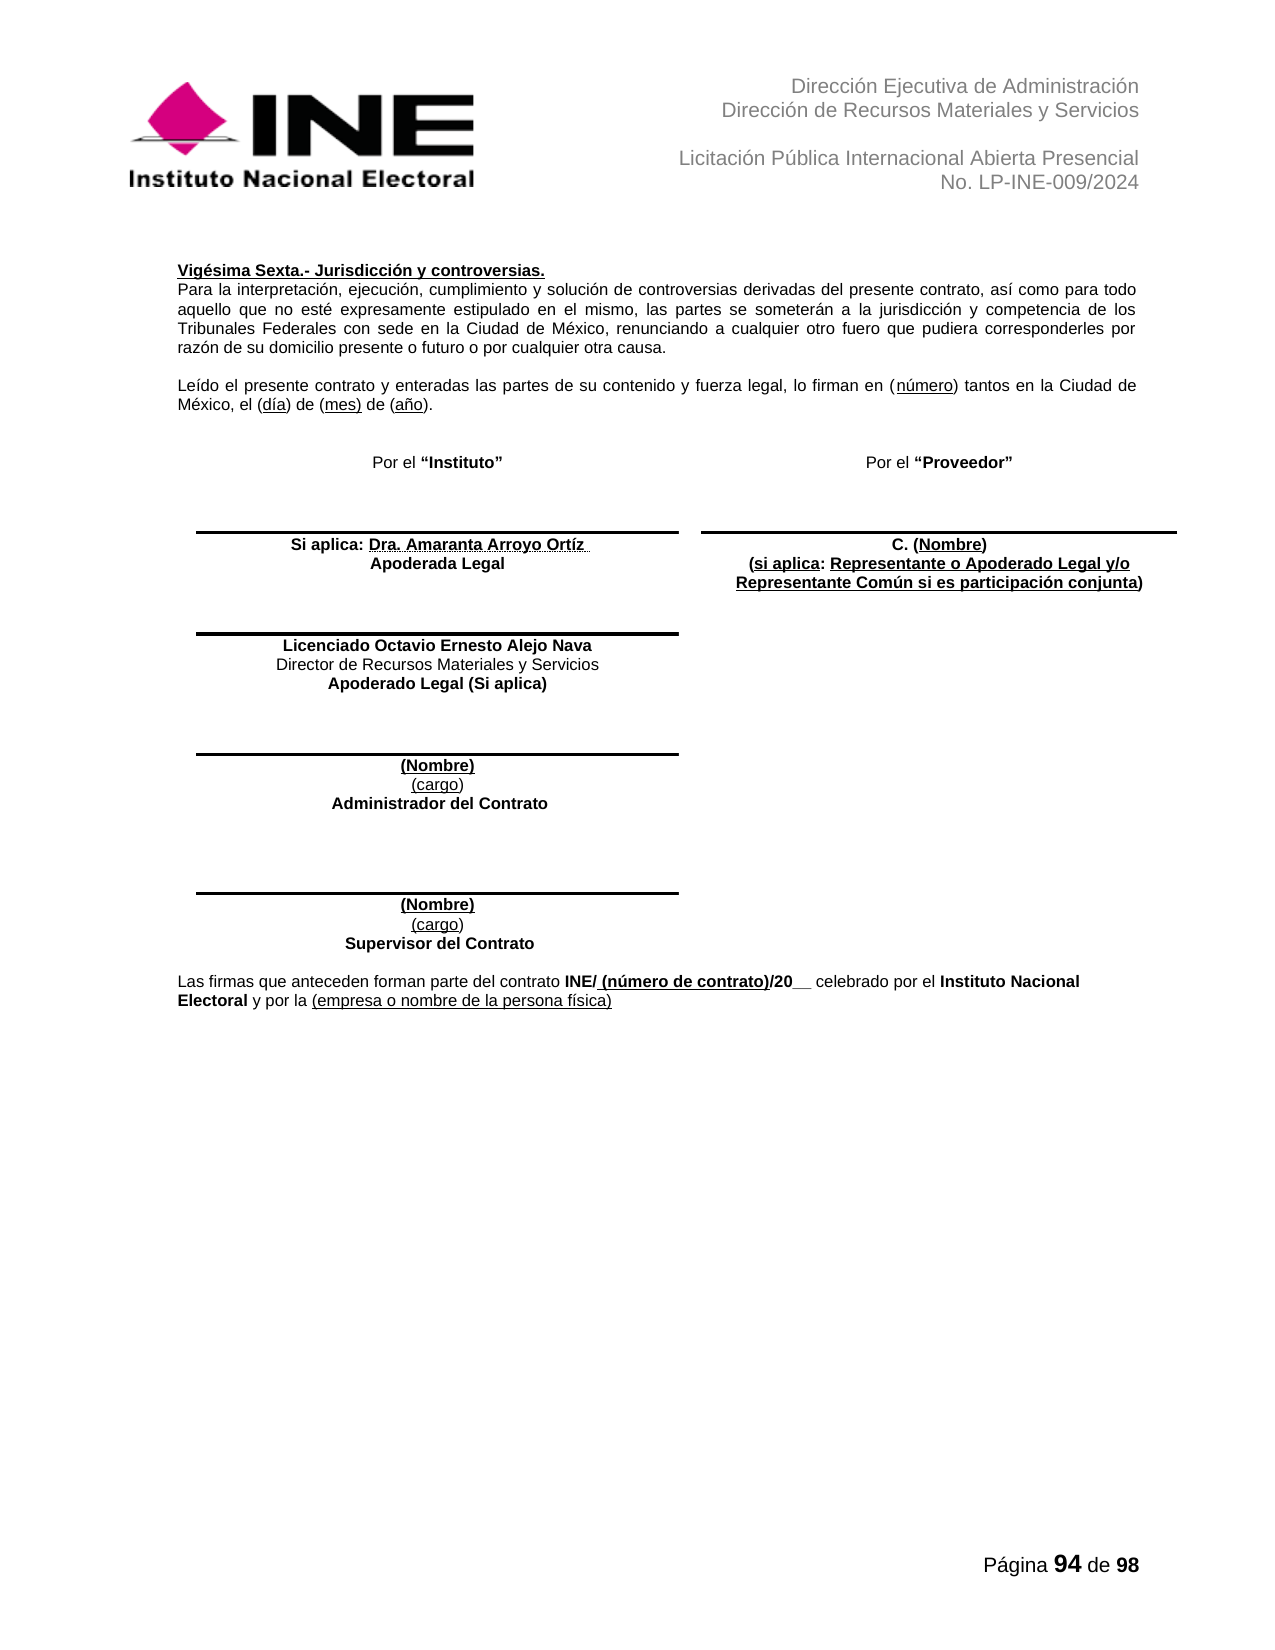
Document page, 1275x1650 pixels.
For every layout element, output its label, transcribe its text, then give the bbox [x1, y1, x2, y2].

text Leído el presente contrato y enteradas las partes de su contenido y fuerza legal, lo firman en (número) tantos en la Ciudad de México, el (día) de (mes) de (año). [177, 376, 1137, 414]
text Las firmas que anteceden forman parte del contrato INE/ (número de contrato)/20__ celebrado por el Instituto Nacional Electoral y por la (empresa o nombre de la persona física) [177, 972, 1139, 1010]
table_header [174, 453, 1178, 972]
text Para la interpretación, ejecución, cumplimiento y solución de controversias derivadas del presente contrato, así como para todo aquello que no esté expresamente estipulado en el mismo, las partes se someterán a la jurisdicción y competencia de los Tribunales Federales con sede en la Ciudad de México, renunciando a cualquier otro fuero que pudiera corresponderles por razón de su domicilio presente o futuro o por cualquier otra causa. [177, 280, 1137, 357]
picture [129, 82, 474, 187]
text Vigésima Sexta.- Jurisdicción y controversias. [177, 261, 1137, 280]
